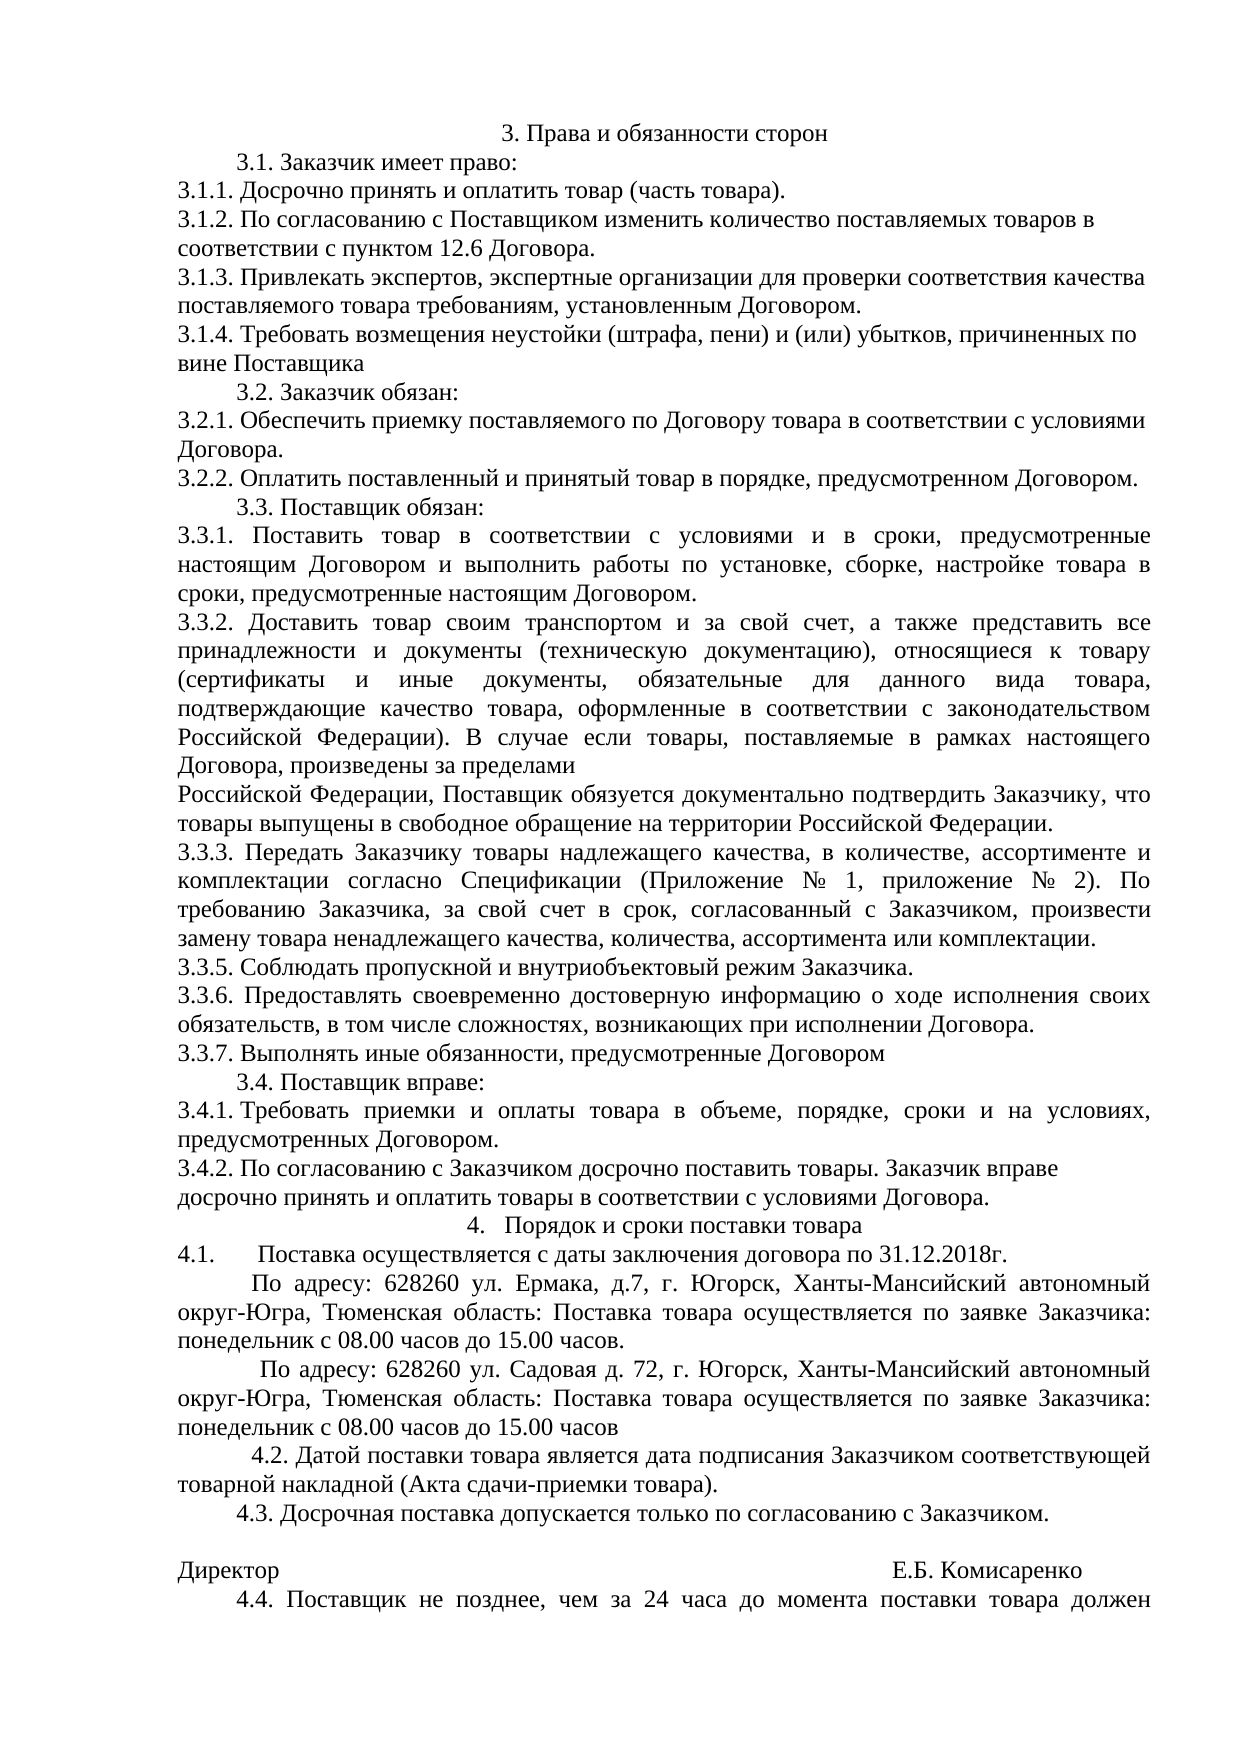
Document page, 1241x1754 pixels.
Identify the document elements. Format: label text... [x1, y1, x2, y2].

text 3.3.3. Передать Заказчику товары надлежащего качества, в количестве, ассортименте и комплектации согласно Спецификации (Приложение № 1, приложение № 2). По требованию Заказчика, за свой счет в срок, согласованный с Заказчиком, произвести замену товара ненадлежащего качества, количества, ассортимента или комплектации. [177, 837, 1152, 952]
list Порядок и сроки поставки товара [177, 1211, 1152, 1239]
text 3.3.2. Доставить товар своим транспортом и за свой счет, а также представить все принадлежности и документы (техническую документацию), относящиеся к товару (сертификаты и иные документы, обязательные для данного вида товара, подтверждающие качество товара, оформленные в соответствии с законодательством Российской Федерации). В случае если товары, поставляемые в рамках настоящего Договора, произведены за пределами [177, 607, 1152, 779]
text Российской Федерации, Поставщик обязуется документально подтвердить Заказчику, что товары выпущены в свободное обращение на территории Российской Федерации. [177, 779, 1152, 837]
text 3.3. Поставщик обязан: [177, 492, 1152, 521]
text 3.4. Поставщик вправе: [177, 1067, 1152, 1096]
list Поставка осуществляется с даты заключения договора по 31.12.2018г. [177, 1239, 1152, 1268]
text 3.4.2. По согласованию с Заказчиком досрочно поставить товары. Заказчик вправе досрочно принять и оплатить товары в соответствии с условиями Договора. [177, 1153, 1152, 1211]
list 4.2. Датой поставки товара является дата подписания Заказчиком соответствующей товарной накладной (Акта сдачи-приемки товара). [177, 1441, 1152, 1498]
text 3.2. Заказчик обязан: [177, 377, 1152, 406]
text 3.1.2. По согласованию с Поставщиком изменить количество поставляемых товаров в соответствии с пунктом 12.6 Договора. [177, 204, 1152, 262]
text 3.3.1. Поставить товар в соответствии с условиями и в сроки, предусмотренные настоящим Договором и выполнить работы по установке, сборке, настройке товара в сроки, предусмотренные настоящим Договором. [177, 521, 1152, 607]
text 3.1.1. Досрочно принять и оплатить товар (часть товара). [177, 176, 1152, 204]
text Директор Е.Б. Комисаренко [177, 1556, 1152, 1584]
text 3.3.6. Предоставлять своевременно достоверную информацию о ходе исполнения своих обязательств, в том числе сложностях, возникающих при исполнении Договора. [177, 981, 1152, 1038]
text 3.1. Заказчик имеет право: [177, 147, 1152, 176]
text 3.3.5. Соблюдать пропускной и внутриобъектовый режим Заказчика. [177, 952, 1152, 981]
text 3.3.7. Выполнять иные обязанности, предусмотренные Договором [177, 1038, 1152, 1067]
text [177, 1584, 1152, 1613]
text 3.4.1. Требовать приемки и оплаты товара в объеме, порядке, сроки и на условиях, предусмотренных Договором. [177, 1096, 1152, 1153]
text 3.2.2. Оплатить поставленный и принятый товар в порядке, предусмотренном Договором. [177, 463, 1152, 492]
text 3. Права и обязанности сторон [177, 118, 1152, 147]
text 4.3. Досрочная поставка допускается только по согласованию с Заказчиком. [177, 1498, 1152, 1527]
text 3.2.1. Обеспечить приемку поставляемого по Договору товара в соответствии с условиями Договора. [177, 406, 1152, 463]
list По адресу: 628260 ул. Ермака, д.7, г. Югорск, Ханты-Мансийский автономный округ-Югра, Тюменская область: Поставка товара осуществляется по заявке Заказчика: понедельник с 08.00 часов до 15.00 часов. [177, 1268, 1152, 1354]
list По адресу: 628260 ул. Садовая д. 72, г. Югорск, Ханты-Мансийский автономный округ-Югра, Тюменская область: Поставка товара осуществляется по заявке Заказчика: понедельник с 08.00 часов до 15.00 часов [177, 1354, 1152, 1441]
text 3.1.4. Требовать возмещения неустойки (штрафа, пени) и (или) убытков, причиненных по вине Поставщика [177, 319, 1152, 377]
text 3.1.3. Привлекать экспертов, экспертные организации для проверки соответствия качества поставляемого товара требованиям, установленным Договором. [177, 262, 1152, 319]
